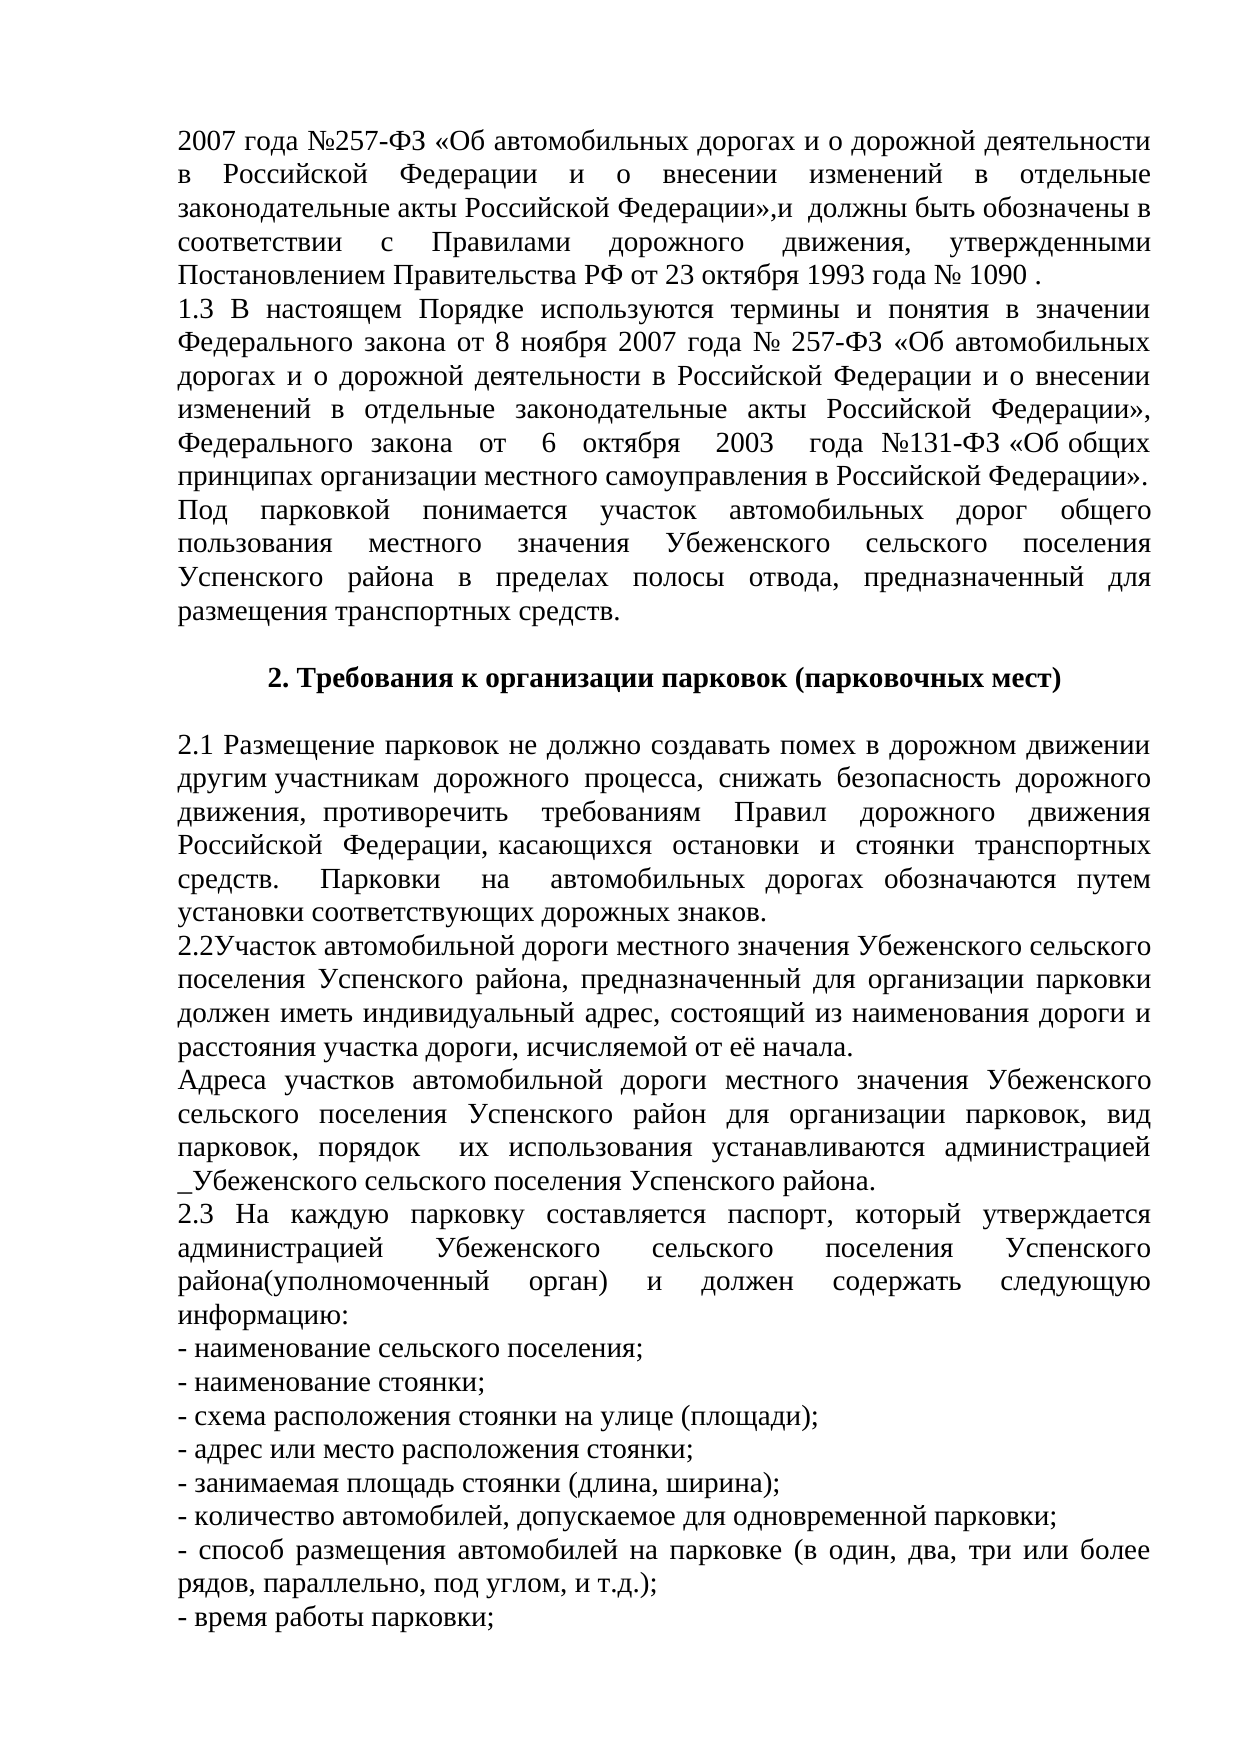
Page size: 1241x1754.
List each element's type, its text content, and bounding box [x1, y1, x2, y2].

text - занимаемая площадь стоянки (длина, ширина); [177, 1465, 1152, 1498]
text 2. Требования к организации парковок (парковочных мест) [177, 660, 1152, 693]
text 2.2Участок автомобильной дороги местного значения Убеженского сельского поселения Успенского района, предназначенный для организации парковки должен иметь индивидуальный адрес, состоящий из наименования дороги и расстояния участка дороги, исчисляемой от её начала. [177, 928, 1152, 1062]
text - наименование сельского поселения; [177, 1331, 1152, 1364]
text 2.1 Размещение парковок не должно создавать помех в дорожном движении другим участникам дорожного процесса, снижать безопасность дорожного движения, противоречить требованиям Правил дорожного движения Российской Федерации, касающихся остановки и стоянки транспортных средств. Парковки на автомобильных дорогах обозначаются путем установки соответствующих дорожных знаков. [177, 727, 1152, 928]
text - схема расположения стоянки на улице (площади); [177, 1398, 1152, 1431]
text Адреса участков автомобильной дороги местного значения Убеженского сельского поселения Успенского район для организации парковок, вид парковок, порядок их использования устанавливаются администрацией _Убеженского сельского поселения Успенского района. [177, 1062, 1152, 1196]
text 2.3 На каждую парковку составляется паспорт, который утверждается администрацией Убеженского сельского поселения Успенского района(уполномоченный орган) и должен содержать следующую информацию: [177, 1196, 1152, 1331]
text 1.3 В настоящем Порядке используются термины и понятия в значении Федерального закона от 8 ноября 2007 года № 257-ФЗ «Об автомобильных дорогах и о дорожной деятельности в Российской Федерации и о внесении изменений в отдельные законодательные акты Российской Федерации», Федерального закона от 6 октября 2003 года №131-ФЗ «Об общих принципах организации местного самоуправления в Российской Федерации». [177, 291, 1152, 492]
text - адрес или место расположения стоянки; [177, 1431, 1152, 1465]
text - наименование стоянки; [177, 1364, 1152, 1398]
text Под парковкой понимается участок автомобильных дорог общего пользования местного значения Убеженского сельского поселения Успенского района в пределах полосы отвода, предназначенный для размещения транспортных средств. [177, 492, 1152, 626]
text - количество автомобилей, допускаемое для одновременной парковки; [177, 1498, 1152, 1532]
text - время работы парковки; [177, 1599, 1152, 1632]
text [177, 123, 1152, 291]
text - способ размещения автомобилей на парковке (в один, два, три или более рядов, параллельно, под углом, и т.д.); [177, 1532, 1152, 1599]
